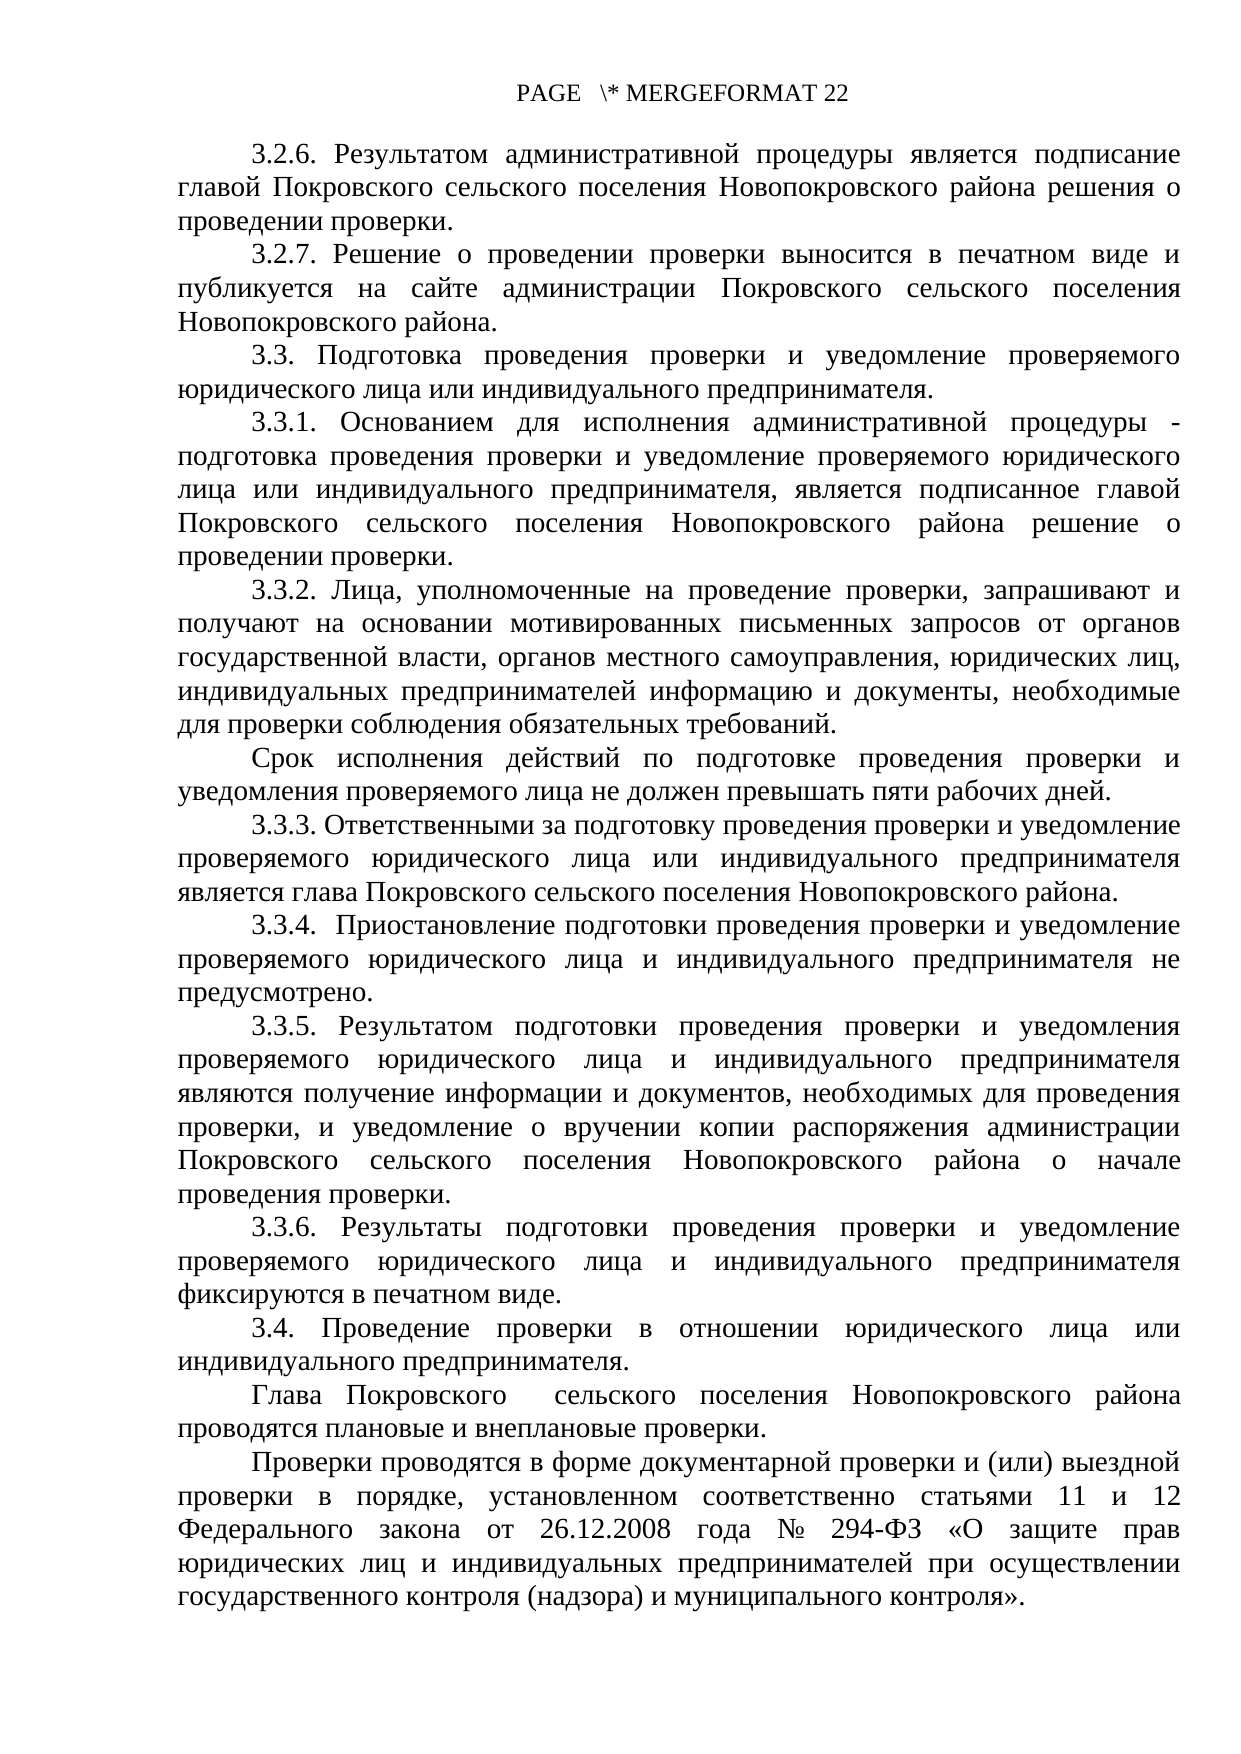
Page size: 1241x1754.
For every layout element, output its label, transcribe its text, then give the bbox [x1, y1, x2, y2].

text 3.3.2. Лица, уполномоченные на проведение проверки, запрашивают и получают на основании мотивированных письменных запросов от органов государственной власти, органов местного самоуправления, юридических лиц, индивидуальных предпринимателей информацию и документы, необходимые для проверки соблюдения обязательных требований. [177, 572, 1181, 740]
text 3.3.5. Результатом подготовки проведения проверки и уведомления проверяемого юридического лица и индивидуального предпринимателя являются получение информации и документов, необходимых для проведения проверки, и уведомление о вручении копии распоряжения администрации Покровского сельского поселения Новопокровского района о начале проведения проверки. [177, 1008, 1181, 1209]
text 3.4. Проведение проверки в отношении юридического лица или индивидуального предпринимателя. [177, 1310, 1181, 1377]
text 3.3.4. Приостановление подготовки проведения проверки и уведомление проверяемого юридического лица и индивидуального предпринимателя не предусмотрено. [177, 907, 1181, 1008]
text 3.3.1. Основанием для исполнения административной процедуры - подготовка проведения проверки и уведомление проверяемого юридического лица или индивидуального предпринимателя, является подписанное главой Покровского сельского поселения Новопокровского района решение о проведении проверки. [177, 404, 1181, 572]
text Проверки проводятся в форме документарной проверки и (или) выездной проверки в порядке, установленном соответственно статьями 11 и 12 Федерального закона от 26.12.2008 года № 294-ФЗ «О защите прав юридических лиц и индивидуальных предпринимателей при осуществлении государственного контроля (надзора) и муниципального контроля». [177, 1444, 1181, 1612]
text Срок исполнения действий по подготовке проведения проверки и уведомления проверяемого лица не должен превышать пяти рабочих дней. [177, 740, 1181, 807]
text 3.3.6. Результаты подготовки проведения проверки и уведомление проверяемого юридического лица и индивидуального предпринимателя фиксируются в печатном виде. [177, 1209, 1181, 1310]
text Глава Покровского сельского поселения Новопокровского района проводятся плановые и внеплановые проверки. [177, 1377, 1181, 1444]
text 3.3. Подготовка проведения проверки и уведомление проверяемого юридического лица или индивидуального предпринимателя. [177, 337, 1181, 404]
text 3.2.7. Решение о проведении проверки выносится в печатном виде и публикуется на сайте администрации Покровского сельского поселения Новопокровского района. [177, 237, 1181, 337]
text 3.3.3. Ответственными за подготовку проведения проверки и уведомление проверяемого юридического лица или индивидуального предпринимателя является глава Покровского сельского поселения Новопокровского района. [177, 807, 1181, 907]
text 3.2.6. Результатом административной процедуры является подписание главой Покровского сельского поселения Новопокровского района решения о проведении проверки. [177, 136, 1181, 237]
